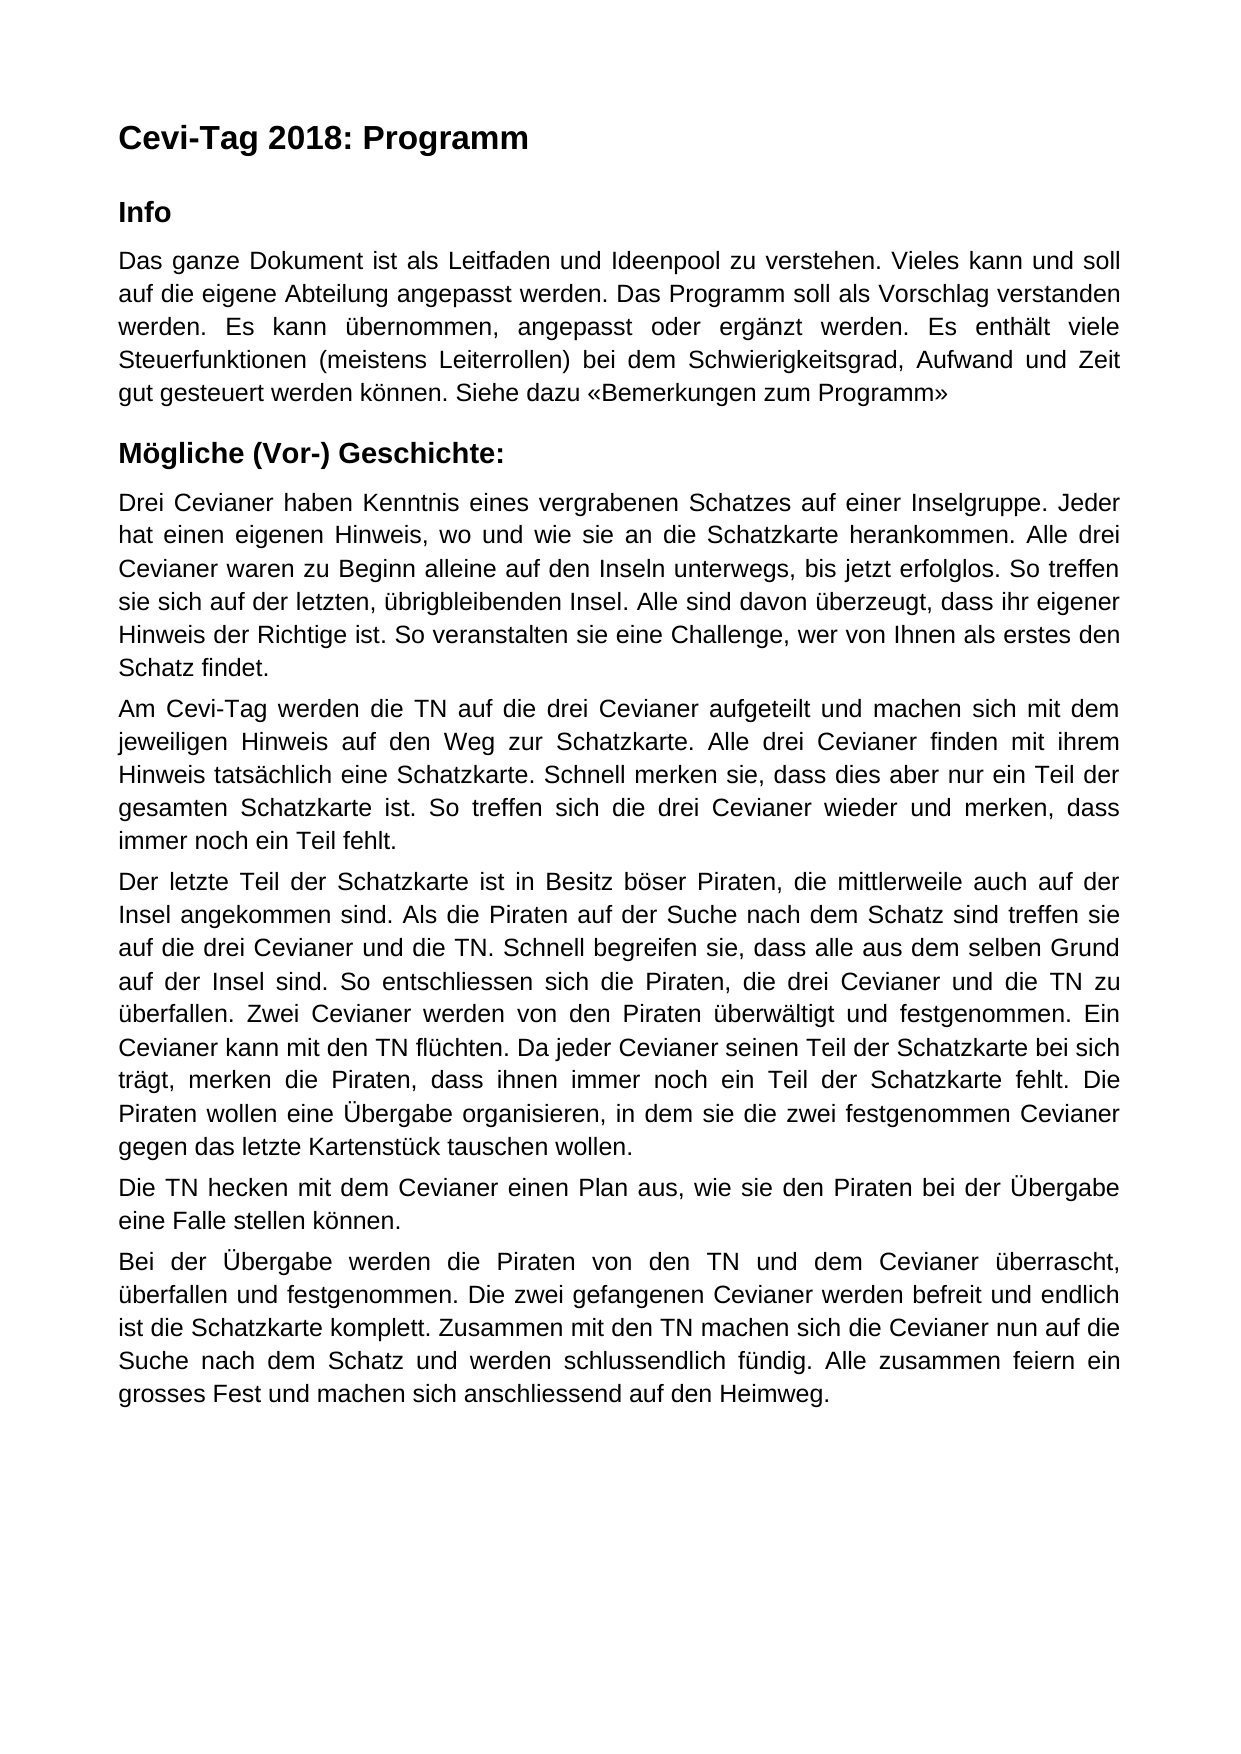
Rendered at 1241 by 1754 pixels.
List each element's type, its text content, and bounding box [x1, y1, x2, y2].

text Das ganze Dokument ist als Leitfaden und Ideenpool zu verstehen. Vieles kann und soll auf die eigene Abteilung angepasst werden. Das Programm soll als Vorschlag verstanden werden. Es kann übernommen, angepasst oder ergänzt werden. Es enthält viele Steuerfunktionen (meistens Leiterrollen) bei dem Schwierigkeitsgrad, Aufwand und Zeit gut gesteuert werden können. Siehe dazu «Bemerkungen zum Programm» [118, 246, 1122, 407]
text Cevi-Tag 2018: Programm [118, 118, 1122, 157]
text Die TN hecken mit dem Cevianer einen Plan aus, wie sie den Piraten bei der Übergabe eine Falle stellen können. [118, 1173, 1122, 1235]
text Drei Cevianer haben Kenntnis eines vergrabenen Schatzes auf einer Inselgruppe. Jeder hat einen eigenen Hinweis, wo und wie sie an die Schatzkarte herankommen. Alle drei Cevianer waren zu Beginn alleine auf den Inseln unterwegs, bis jetzt erfolglos. So treffen sie sich auf der letzten, übrigbleibenden Insel. Alle sind davon überzeugt, dass ihr eigener Hinweis der Richtige ist. So veranstalten sie eine Challenge, wer von Ihnen als erstes den Schatz findet. [118, 487, 1122, 681]
text Am Cevi-Tag werden die TN auf die drei Cevianer aufgeteilt und machen sich mit dem jeweiligen Hinweis auf den Weg zur Schatzkarte. Alle drei Cevianer finden mit ihrem Hinweis tatsächlich eine Schatzkarte. Schnell merken sie, dass dies aber nur ein Teil der gesamten Schatzkarte ist. So treffen sich die drei Cevianer wieder und merken, dass immer noch ein Teil fehlt. [118, 694, 1122, 855]
text Info [118, 195, 1122, 229]
text Der letzte Teil der Schatzkarte ist in Besitz böser Piraten, die mittlerweile auch auf der Insel angekommen sind. Als die Piraten auf der Suche nach dem Schatz sind treffen sie auf die drei Cevianer und die TN. Schnell begreifen sie, dass alle aus dem selben Grund auf der Insel sind. So entschliessen sich die Piraten, die drei Cevianer und die TN zu überfallen. Zwei Cevianer werden von den Piraten überwältigt und festgenommen. Ein Cevianer kann mit den TN flüchten. Da jeder Cevianer seinen Teil der Schatzkarte bei sich trägt, merken die Piraten, dass ihnen immer noch ein Teil der Schatzkarte fehlt. Die Piraten wollen eine Übergabe organisieren, in dem sie die zwei festgenommen Cevianer gegen das letzte Kartenstück tauschen wollen. [118, 867, 1122, 1160]
text Mögliche (Vor-) Geschichte: [118, 436, 1122, 470]
text Bei der Übergabe werden die Piraten von den TN und dem Cevianer überrascht, überfallen und festgenommen. Die zwei gefangenen Cevianer werden befreit und endlich ist die Schatzkarte komplett. Zusammen mit den TN machen sich die Cevianer nun auf die Suche nach dem Schatz und werden schlussendlich fündig. Alle zusammen feiern ein grosses Fest und machen sich anschliessend auf den Heimweg. [118, 1247, 1122, 1408]
